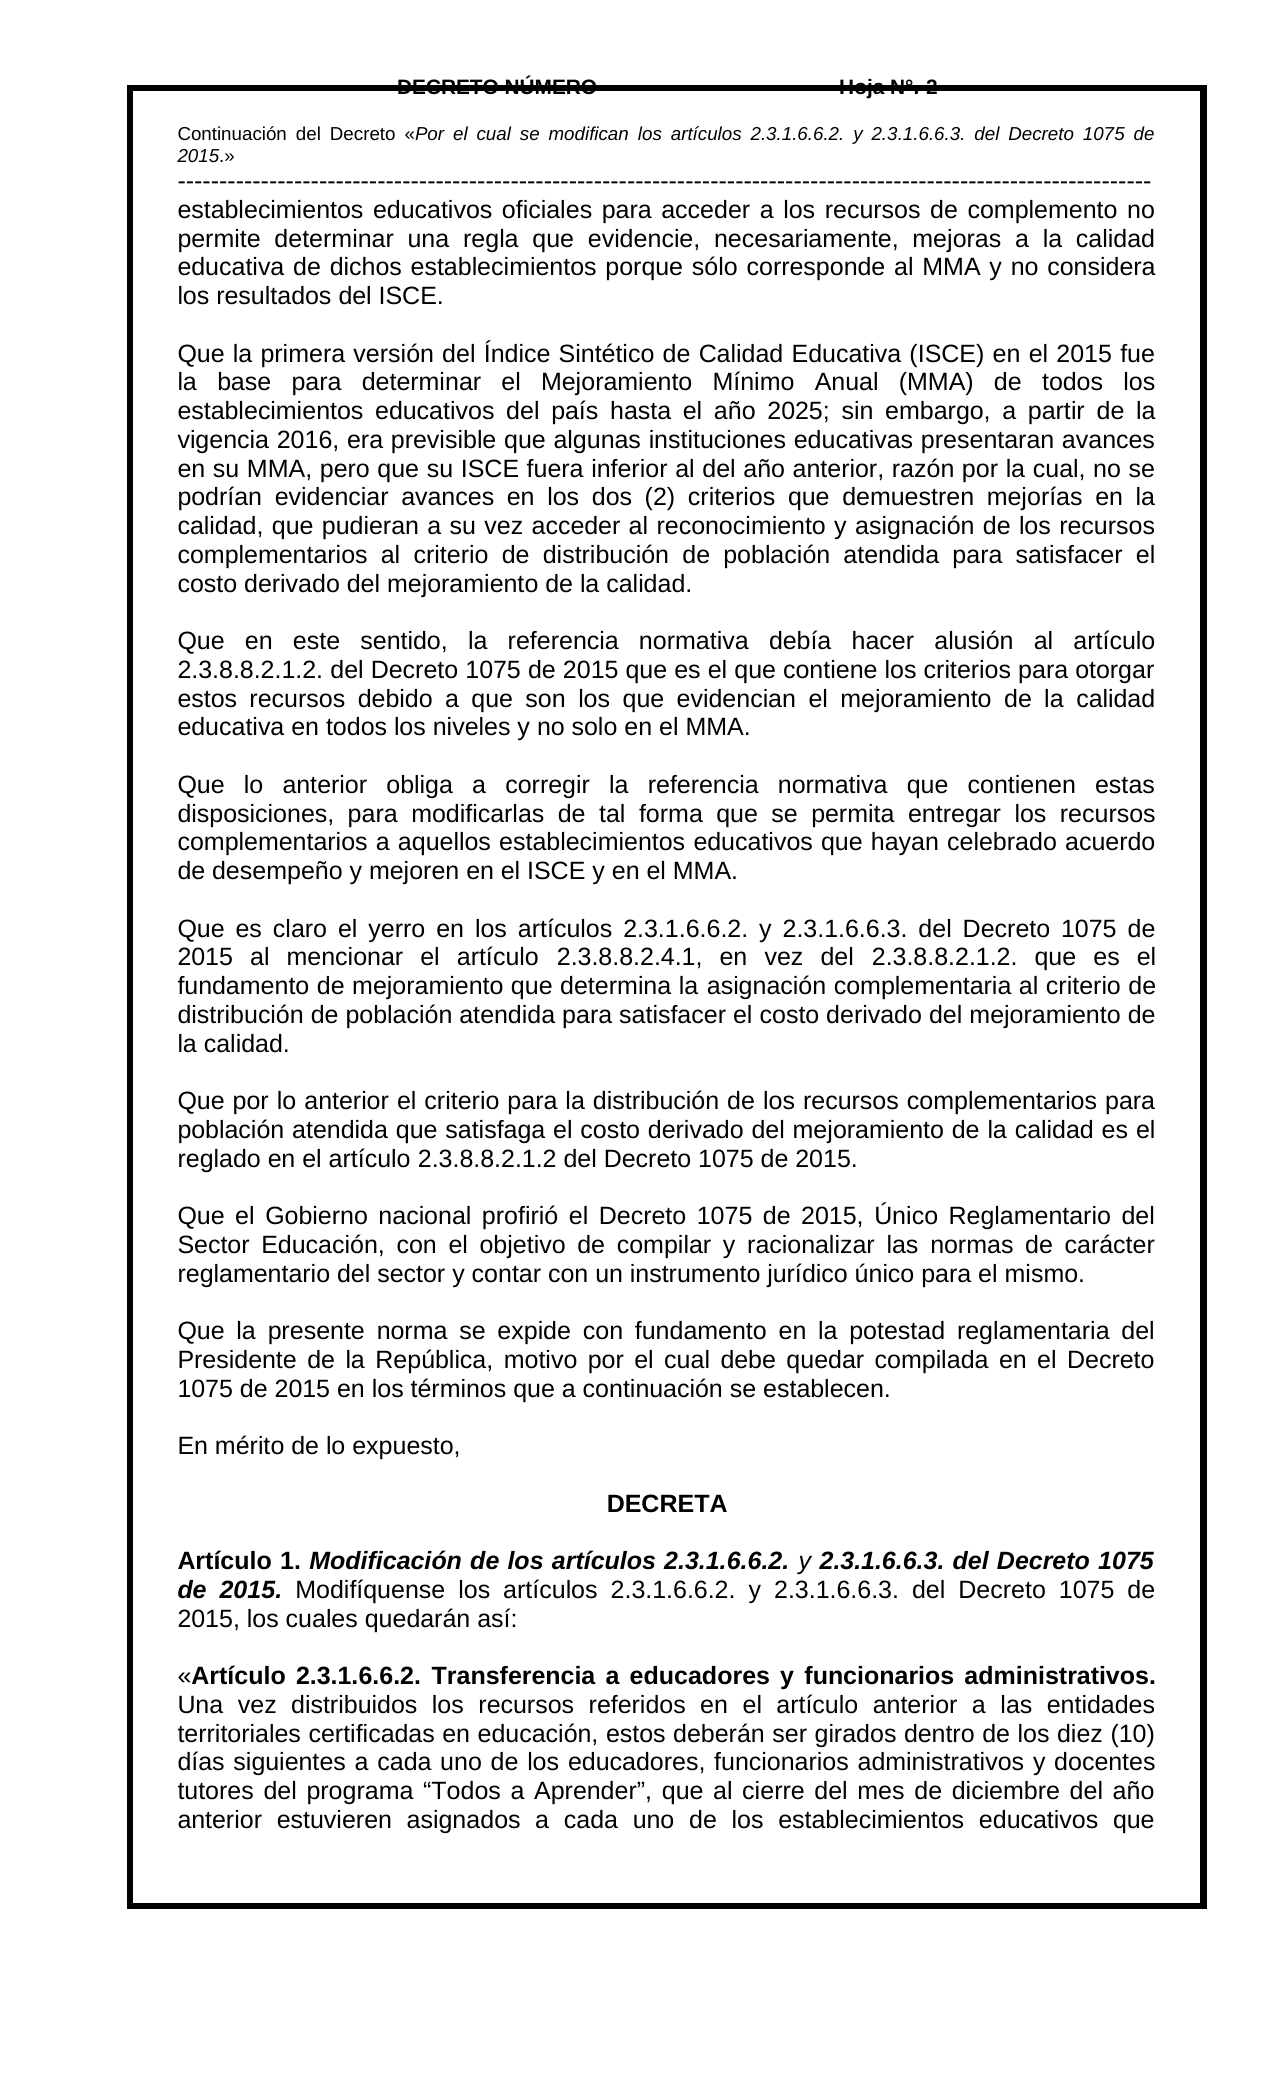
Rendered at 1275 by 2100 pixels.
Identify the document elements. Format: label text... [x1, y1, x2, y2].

text DECRETA [177, 1488, 1157, 1517]
text Que la primera versión del Índice Sintético de Calidad Educativa (ISCE) en el 2015 fue la base para determinar el Mejoramiento Mínimo Anual (MMA) de todos los establecimientos educativos del país hasta el año 2025; sin embargo, a partir de la vigencia 2016, era previsible que algunas instituciones educativas presentaran avances en su MMA, pero que su ISCE fuera inferior al del año anterior, razón por la cual, no se podrían evidenciar avances en los dos (2) criterios que demuestren mejorías en la calidad, que pudieran a su vez acceder al reconocimiento y asignación de los recursos complementarios al criterio de distribución de población atendida para satisfacer el costo derivado del mejoramiento de la calidad. [177, 338, 1157, 597]
text Que por lo anterior el criterio para la distribución de los recursos complementarios para población atendida que satisfaga el costo derivado del mejoramiento de la calidad es el reglado en el artículo 2.3.8.8.2.1.2 del Decreto 1075 de 2015. [177, 1086, 1157, 1172]
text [177, 1661, 1157, 1833]
text En mérito de lo expuesto, [177, 1431, 1157, 1460]
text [177, 195, 1157, 310]
text Artículo 1. Modificación de los artículos 2.3.1.6.6.2. y 2.3.1.6.6.3. del Decreto 1075 de 2015. Modifíquense los artículos 2.3.1.6.6.2. y 2.3.1.6.6.3. del Decreto 1075 de 2015, los cuales quedarán así: [177, 1546, 1157, 1632]
text Que lo anterior obliga a corregir la referencia normativa que contienen estas disposiciones, para modificarlas de tal forma que se permita entregar los recursos complementarios a aquellos establecimientos educativos que hayan celebrado acuerdo de desempeño y mejoren en el ISCE y en el MMA. [177, 770, 1157, 885]
text Que en este sentido, la referencia normativa debía hacer alusión al artículo 2.3.8.8.2.1.2. del Decreto 1075 de 2015 que es el que contiene los criterios para otorgar estos recursos debido a que son los que evidencian el mejoramiento de la calidad educativa en todos los niveles y no solo en el MMA. [177, 626, 1157, 741]
text Que la presente norma se expide con fundamento en la potestad reglamentaria del Presidente de la República, motivo por el cual debe quedar compilada en el Decreto 1075 de 2015 en los términos que a continuación se establecen. [177, 1316, 1157, 1402]
text Que el Gobierno nacional profirió el Decreto 1075 de 2015, Único Reglamentario del Sector Educación, con el objetivo de compilar y racionalizar las normas de carácter reglamentario del sector y contar con un instrumento jurídico único para el mismo. [177, 1201, 1157, 1287]
text Que es claro el yerro en los artículos 2.3.1.6.6.2. y 2.3.1.6.6.3. del Decreto 1075 de 2015 al mencionar el artículo 2.3.8.8.2.4.1, en vez del 2.3.8.8.2.1.2. que es el fundamento de mejoramiento que determina la asignación complementaria al criterio de distribución de población atendida para satisfacer el costo derivado del mejoramiento de la calidad. [177, 913, 1157, 1057]
